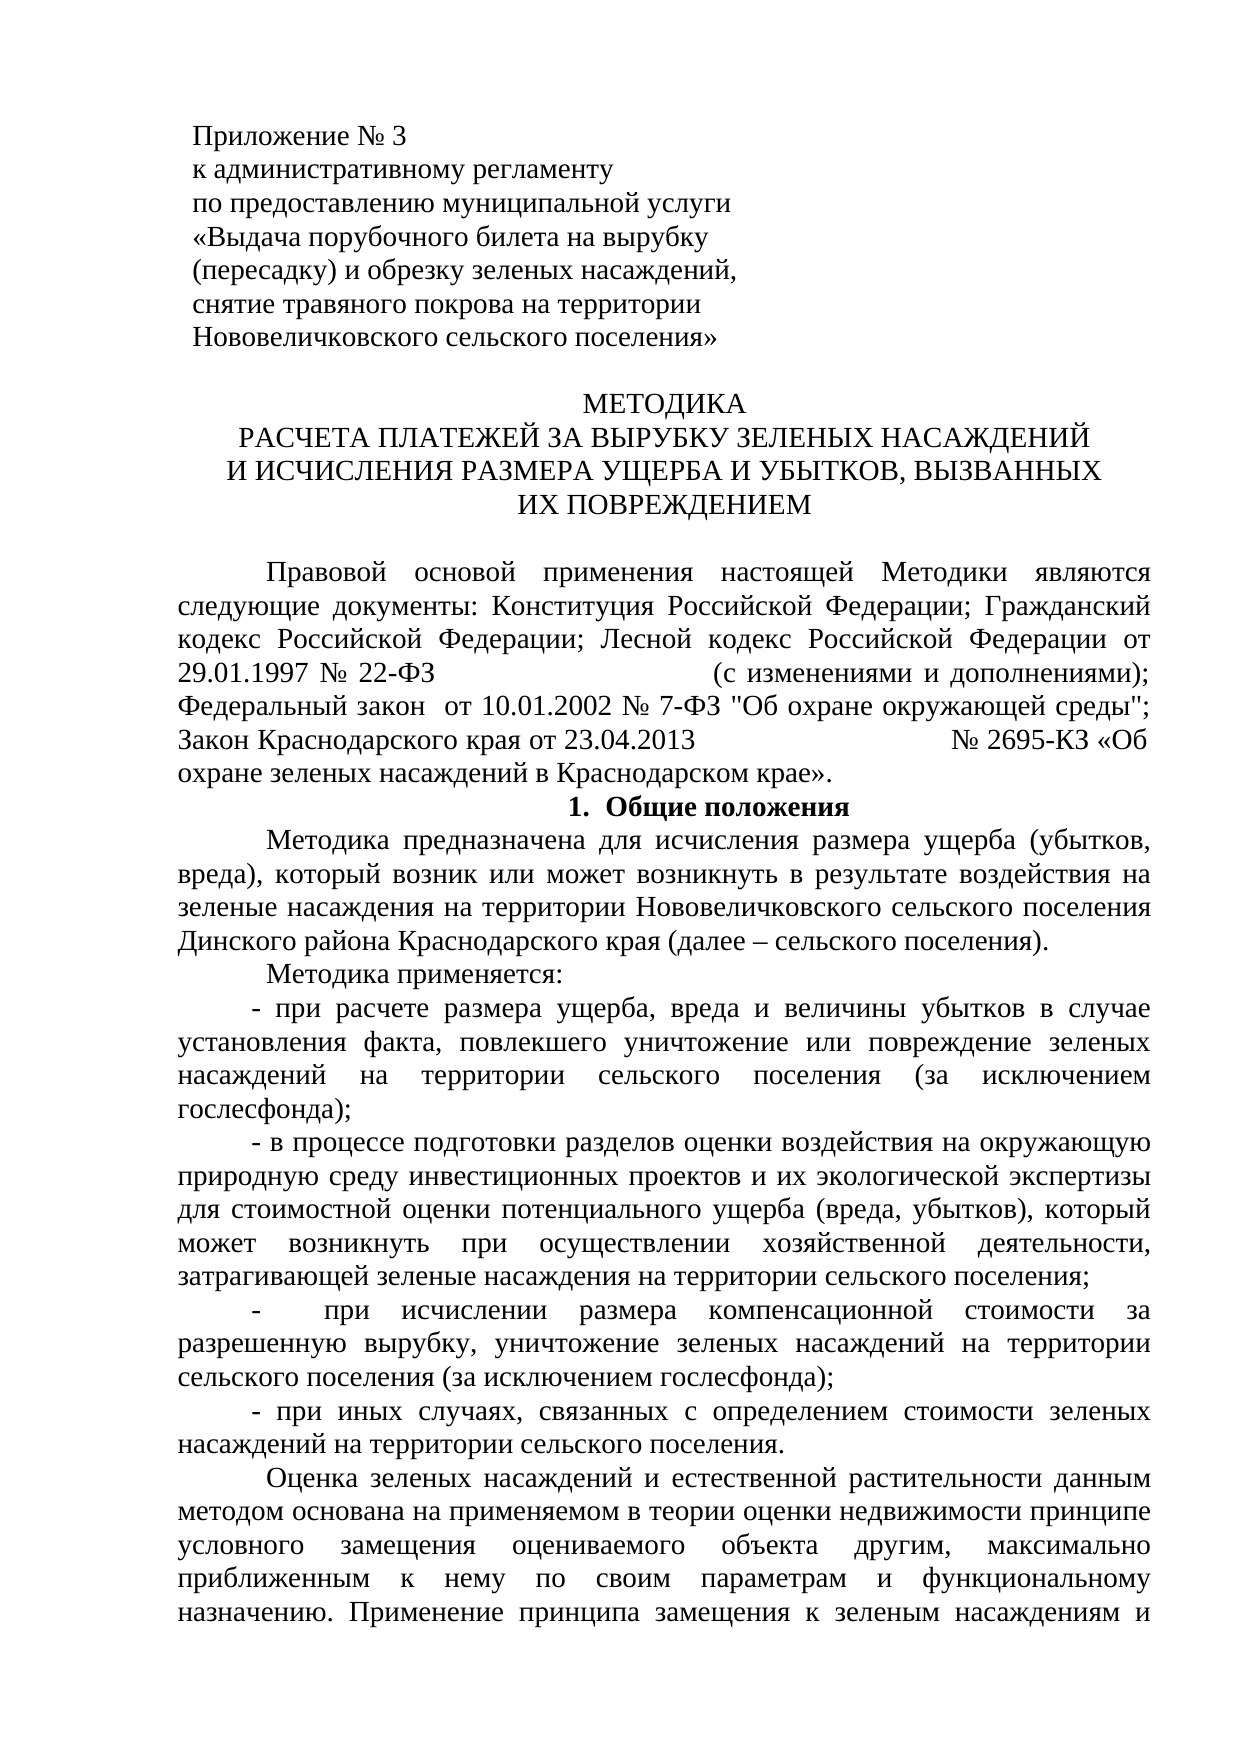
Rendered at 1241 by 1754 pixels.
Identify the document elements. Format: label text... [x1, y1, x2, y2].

text - при расчете размера ущерба, вреда и величины убытков в случае установления факта, повлекшего уничтожение или повреждение зеленых насаждений на территории сельского поселения (за исключением гослесфонда); [177, 990, 1152, 1124]
text - в процессе подготовки разделов оценки воздействия на окружающую природную среду инвестиционных проектов и их экологической экспертизы для стоимостной оценки потенциального ущерба (вреда, убытков), который может возникнуть при осуществлении хозяйственной деятельности, затрагивающей зеленые насаждения на территории сельского поселения; [177, 1124, 1152, 1292]
text по предоставлению муниципальной услуги [192, 185, 1152, 219]
list Общие положения [266, 789, 1152, 822]
text Правовой основой применения настоящей Методики являются следующие документы: Конституция Российской Федерации; Гражданский кодекс Российской Федерации; Лесной кодекс Российской Федерации от 29.01.1997 № 22-ФЗ (с изменениями и дополнениями); Федеральный закон от 10.01.2002 № 7-ФЗ "Об охране окружающей среды"; Закон Краснодарского края от 23.04.2013 № 2695-КЗ «Об охране зеленых насаждений в Краснодарском крае». [177, 554, 1152, 789]
text Методика предназначена для исчисления размера ущерба (убытков, вреда), который возник или может возникнуть в результате воздействия на зеленые насаждения на территории Нововеличковского сельского поселения Динского района Краснодарского края (далее – сельского поселения). [177, 822, 1152, 957]
text Методика применяется: [177, 957, 1152, 990]
text - при иных случаях, связанных с определением стоимости зеленых насаждений на территории сельского поселения. [177, 1393, 1152, 1460]
text И ИСЧИСЛЕНИЯ РАЗМЕРА УЩЕРБА И УБЫТКОВ, ВЫЗВАННЫХ [177, 453, 1152, 487]
text ИХ ПОВРЕЖДЕНИЕМ [177, 487, 1152, 521]
text «Выдача порубочного билета на вырубку [192, 219, 1152, 252]
text Нововеличковского сельского поселения» [192, 319, 1152, 353]
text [177, 1460, 1152, 1627]
text снятие травяного покрова на территории [192, 286, 1152, 319]
text (пересадку) и обрезку зеленых насаждений, [192, 252, 1152, 286]
text к административному регламенту [192, 152, 1152, 185]
text Приложение № 3 [192, 118, 1152, 152]
text РАСЧЕТА ПЛАТЕЖЕЙ ЗА ВЫРУБКУ ЗЕЛЕНЫХ НАСАЖДЕНИЙ [177, 420, 1152, 453]
text - при исчислении размера компенсационной стоимости за разрешенную вырубку, уничтожение зеленых насаждений на территории сельского поселения (за исключением гослесфонда); [177, 1292, 1152, 1393]
text МЕТОДИКА [177, 386, 1152, 420]
